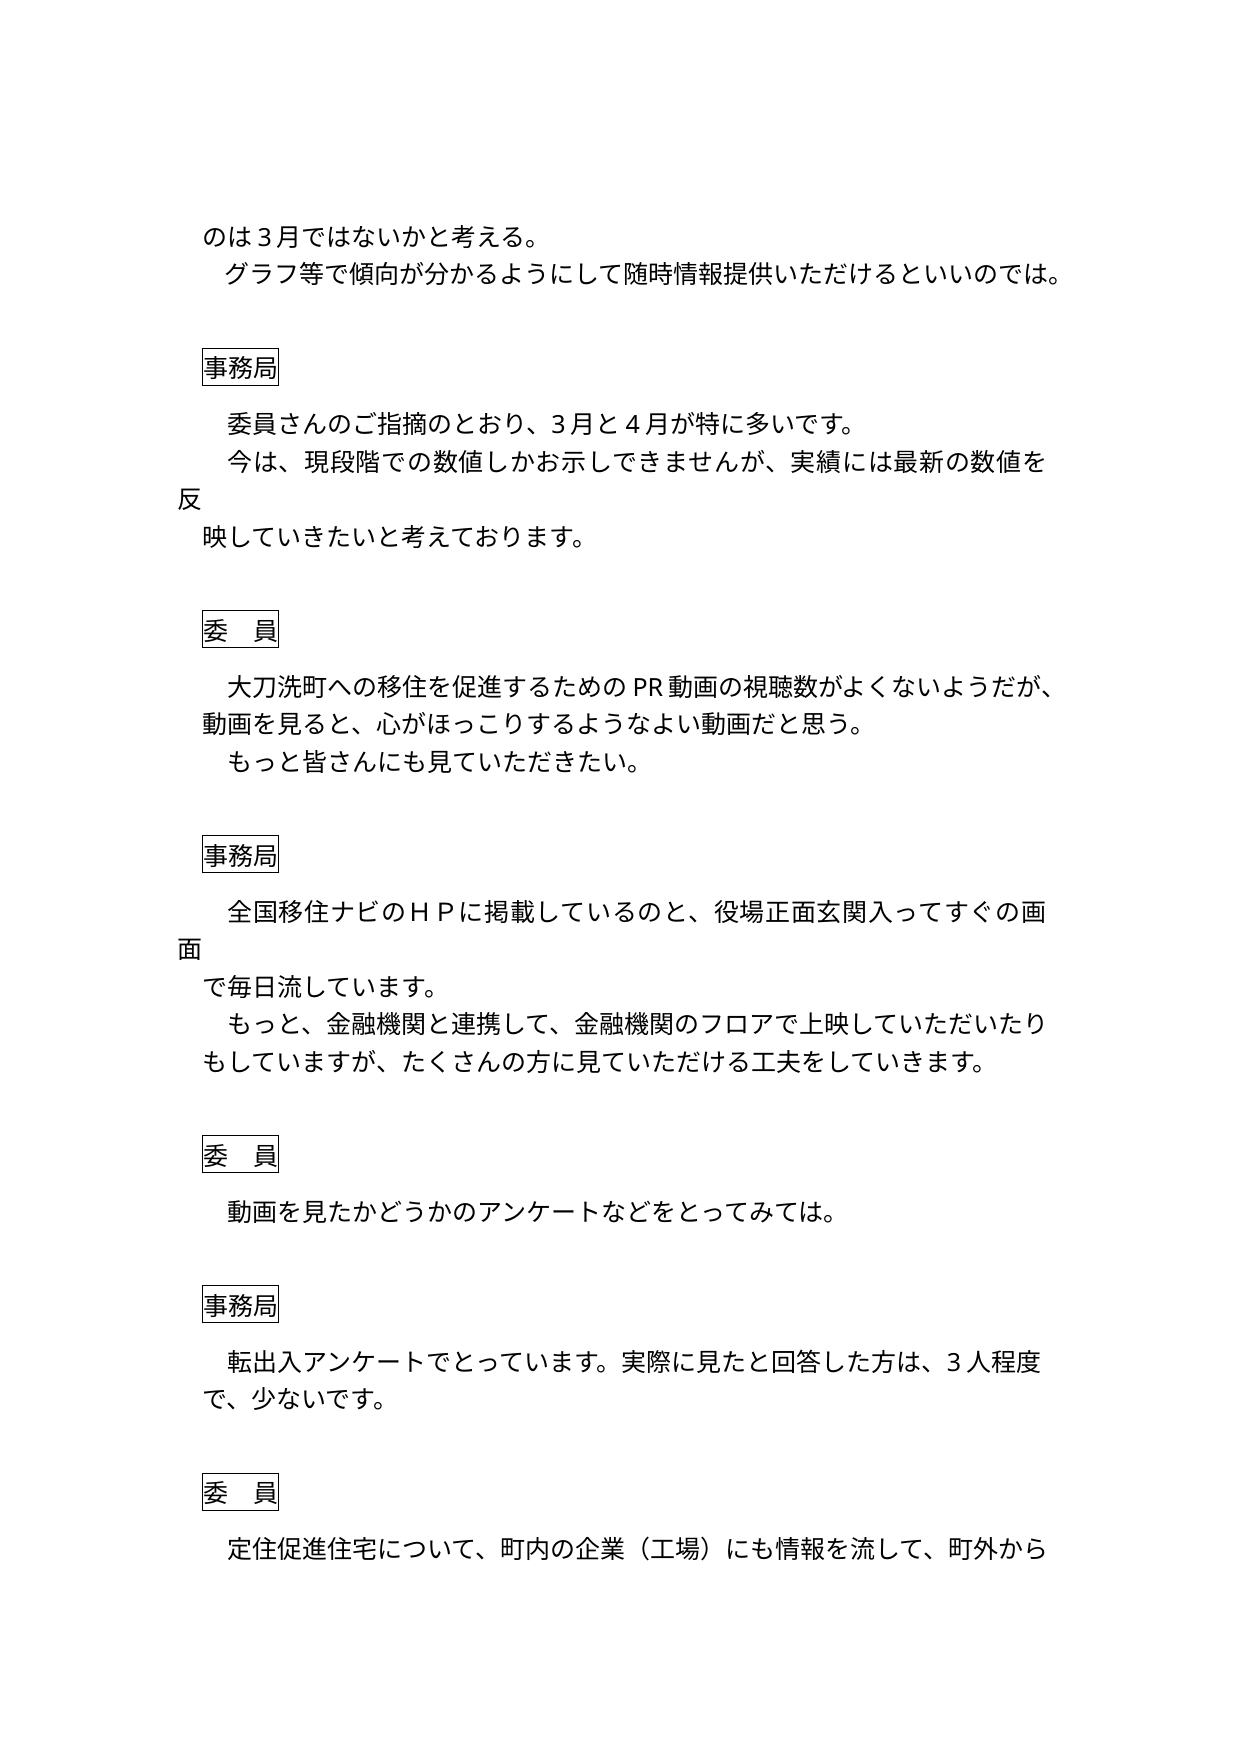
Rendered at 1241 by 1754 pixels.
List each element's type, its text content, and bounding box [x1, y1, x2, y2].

text で毎日流しています。 [177, 967, 1048, 1004]
text もっと、金融機関と連携して、金融機関のフロアで上映していただいたり [177, 1004, 1048, 1042]
text 事務局 [177, 1267, 1048, 1342]
text 事務局 [177, 817, 1048, 892]
text もしていますが、たくさんの方に見ていただける工夫をしていきます。 [177, 1042, 1048, 1079]
text グラフ等で傾向が分かるようにして随時情報提供いただけるといいのでは。 [199, 254, 1048, 292]
text 定住促進住宅について、町内の企業（工場）にも情報を流して、町外から [177, 1529, 1048, 1567]
text もっと皆さんにも見ていただきたい。 [177, 742, 1048, 779]
text 今は、現段階での数値しかお示しできませんが、実績には最新の数値を反 [177, 442, 1048, 517]
text 委員さんのご指摘のとおり、3月と4月が特に多いです。 [177, 404, 1048, 442]
text 動画を見たかどうかのアンケートなどをとってみては。 [177, 1192, 1048, 1229]
text 全国移住ナビのＨＰに掲載しているのと、役場正面玄関入ってすぐの画面 [177, 892, 1048, 967]
text で、少ないです。 [177, 1379, 1048, 1417]
text 委 員 [177, 1117, 1048, 1192]
text 事務局 [177, 329, 1048, 404]
text 映していきたいと考えております。 [177, 517, 1048, 554]
text 転出入アンケートでとっています。実際に見たと回答した方は、3人程度 [177, 1342, 1048, 1379]
text 委 員 [177, 592, 1048, 667]
text 大刀洗町への移住を促進するためのPR動画の視聴数がよくないようだが、 [177, 667, 1048, 704]
text 動画を見ると、心がほっこりするようなよい動画だと思う。 [177, 704, 1048, 742]
text 委 員 [177, 1454, 1048, 1529]
text のは3月ではないかと考える。 [177, 217, 1048, 254]
